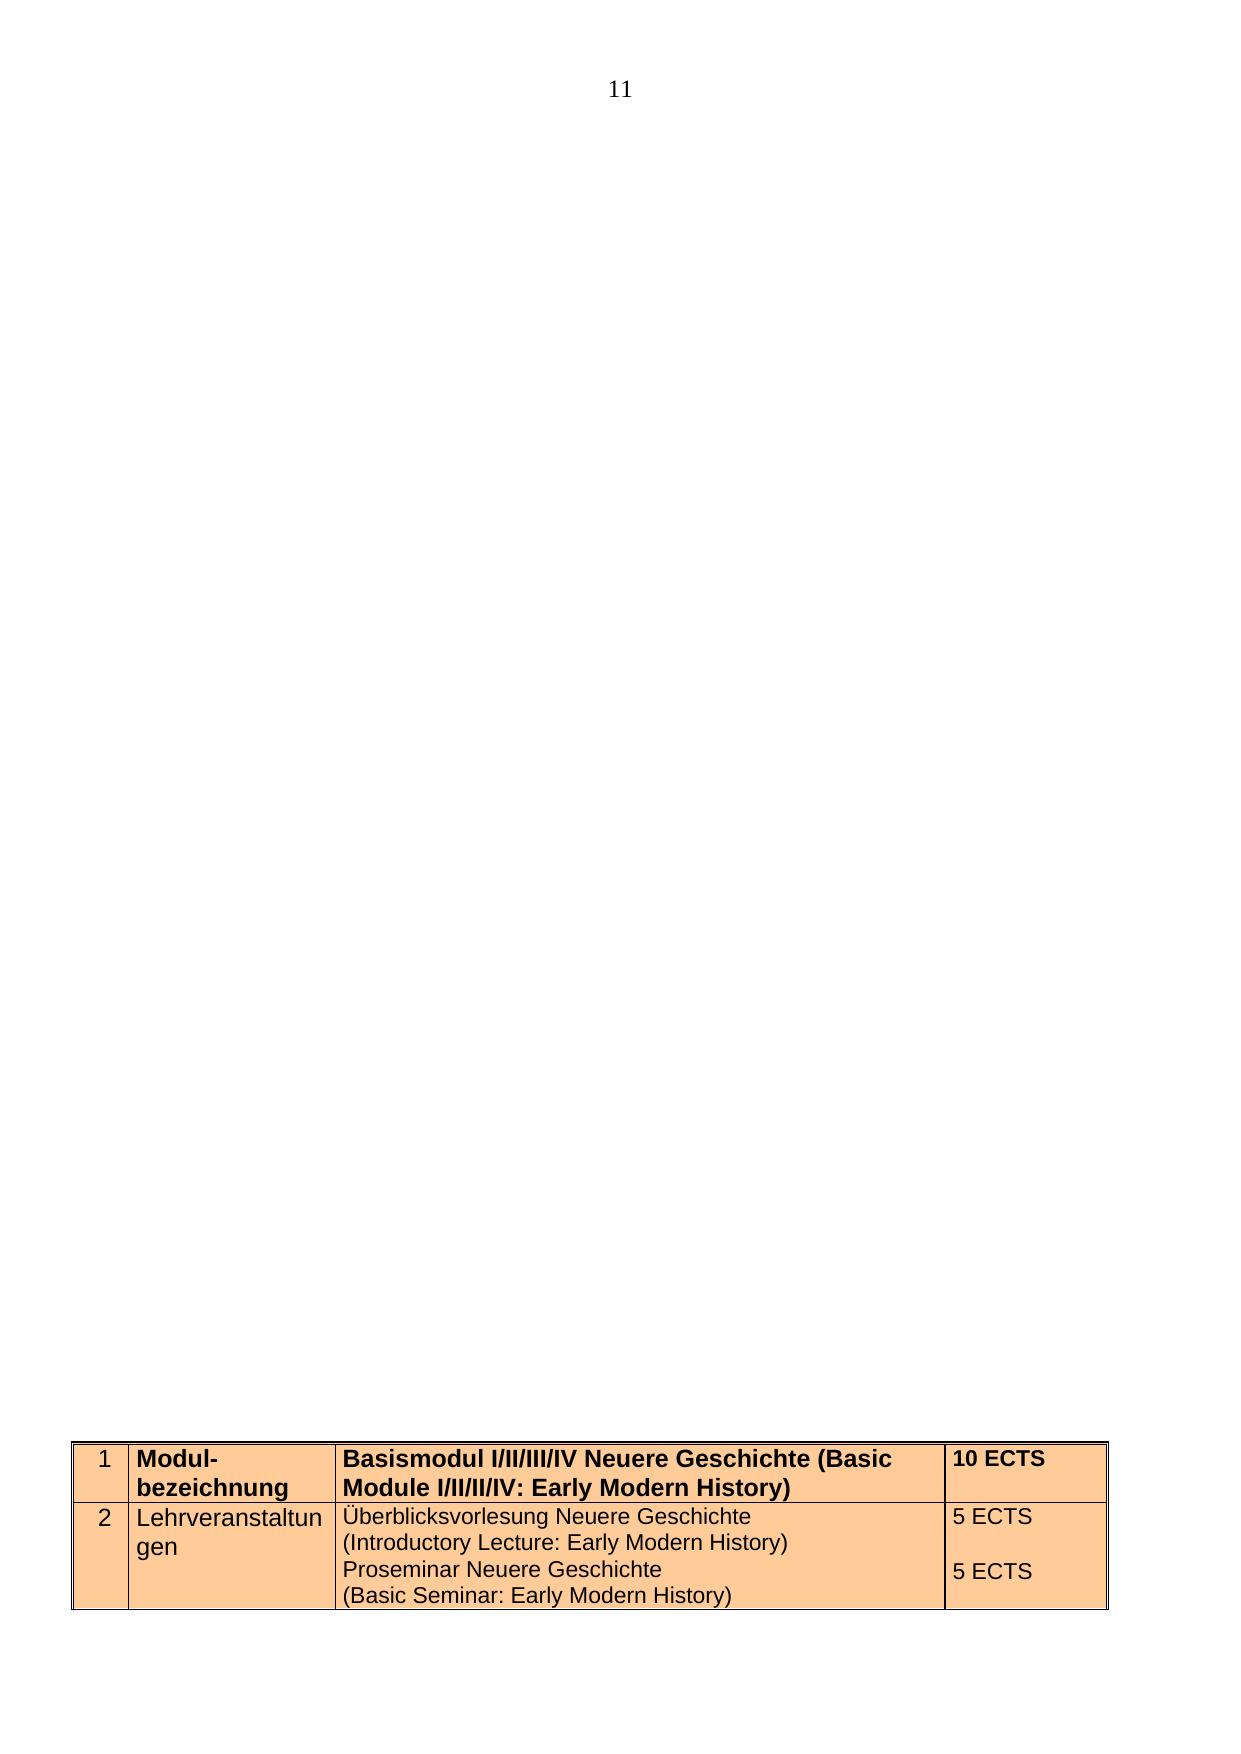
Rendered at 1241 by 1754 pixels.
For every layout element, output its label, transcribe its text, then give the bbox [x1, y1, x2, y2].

table_cell [74, 1503, 128, 1608]
table_header [74, 1445, 128, 1502]
table_cell 5 ECTS 5 ECTS [946, 1503, 1106, 1608]
table_header Basismodul I/II/III/IV Neuere Geschichte (Basic Module I/II/II/IV: Early Modern History) [336, 1445, 944, 1502]
table_header 10 ECTS [946, 1445, 1106, 1502]
table_header Modul-bezeichnung [129, 1445, 335, 1502]
table_cell Lehrveranstaltungen [129, 1503, 335, 1608]
table_cell Überblicksvorlesung Neuere Geschichte (Introductory Lecture: Early Modern History) Proseminar Neuere Geschichte (Basic Seminar: Early Modern History) [336, 1503, 944, 1608]
